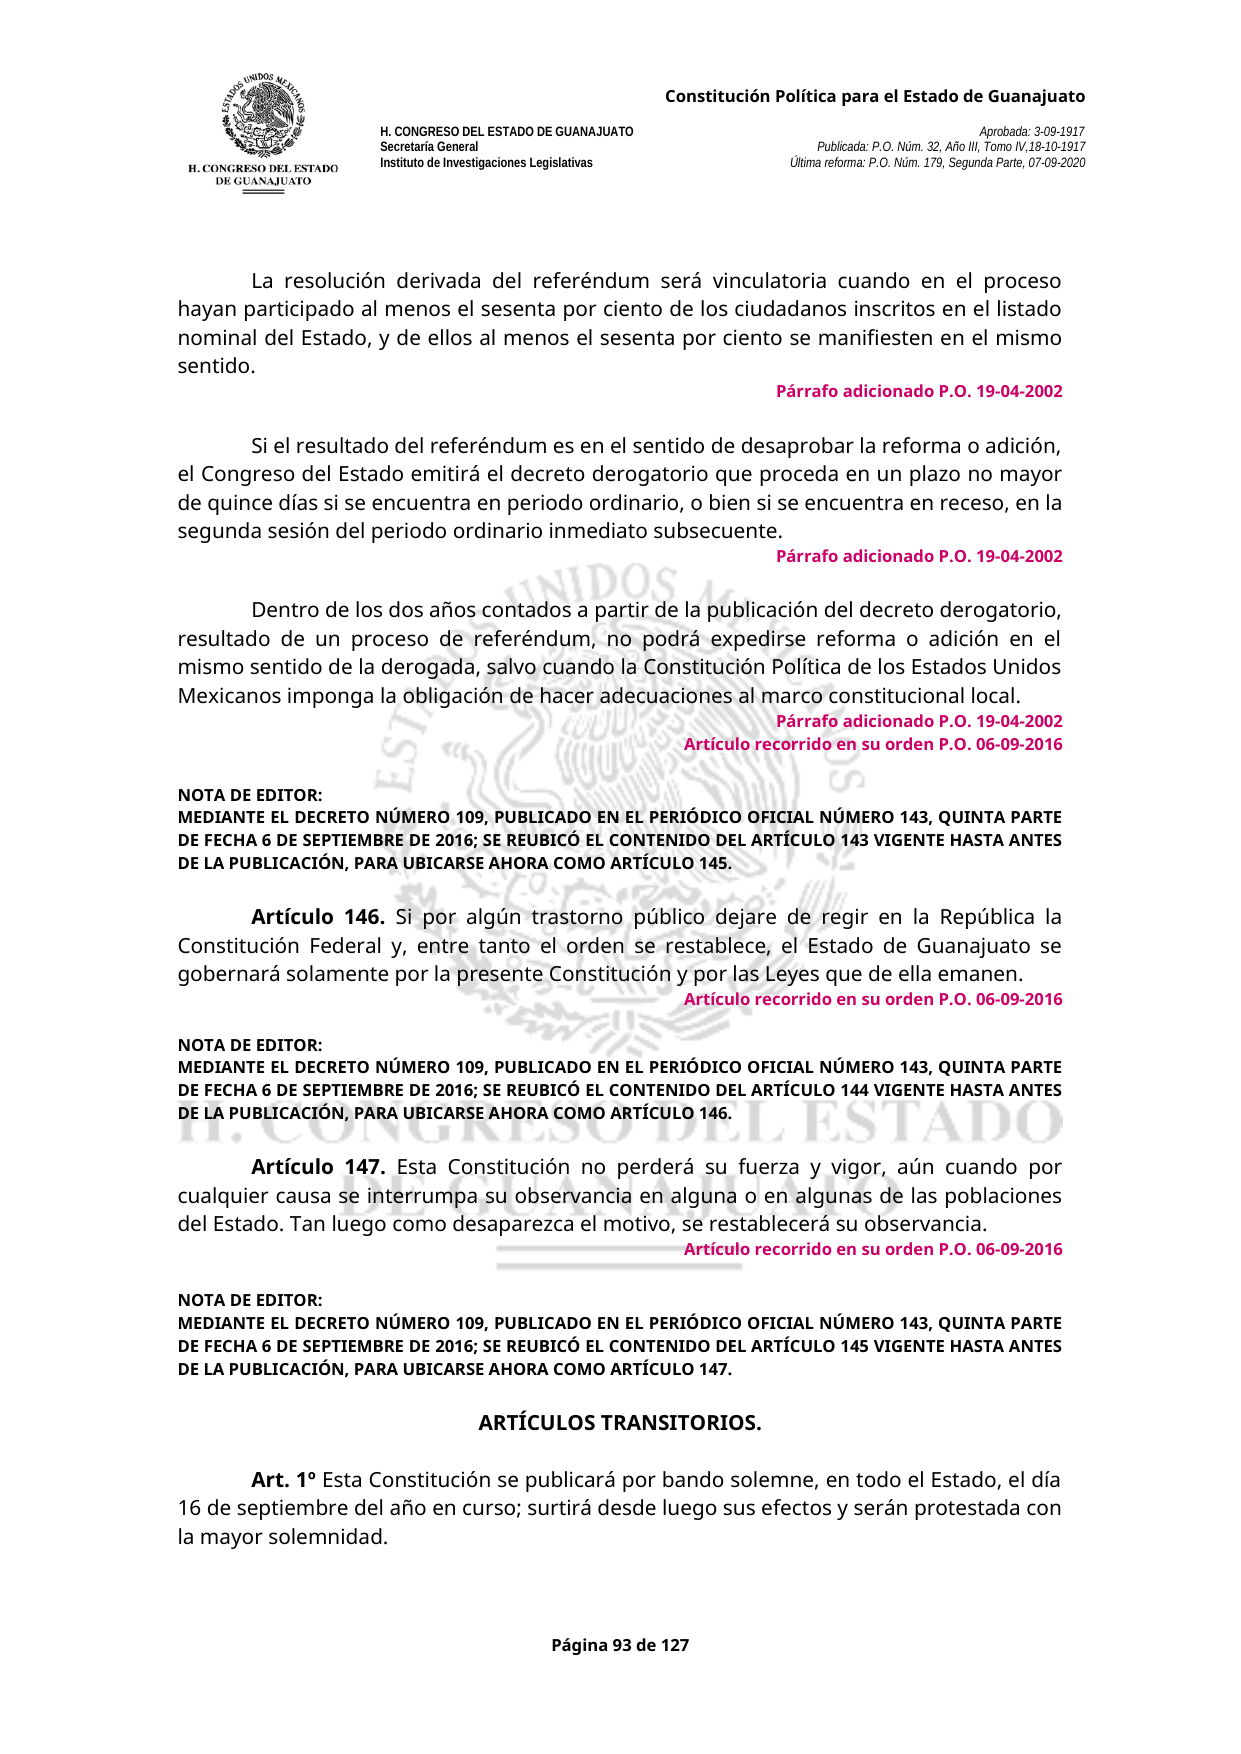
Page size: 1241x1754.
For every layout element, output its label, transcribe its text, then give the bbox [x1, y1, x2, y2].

text Artículo recorrido en su orden P.O. 06-09-2016 [177, 988, 1063, 1011]
text MEDIANTE EL DECRETO NÚMERO 109, PUBLICADO EN EL PERIÓDICO OFICIAL NÚMERO 143, QUINTA PARTE DE FECHA 6 DE SEPTIEMBRE DE 2016; SE REUBICÓ EL CONTENIDO DEL ARTÍCULO 144 VIGENTE HASTA ANTES DE LA PUBLICACIÓN, PARA UBICARSE AHORA COMO ARTÍCULO 146. [177, 1056, 1063, 1124]
text La resolución derivada del referéndum será vinculatoria cuando en el proceso hayan participado al menos el sesenta por ciento de los ciudadanos inscritos en el listado nominal del Estado, y de ellos al menos el sesenta por ciento se manifiesten en el mismo sentido. [177, 266, 1063, 379]
text Dentro de los dos años contados a partir de la publicación del decreto derogatorio, resultado de un proceso de referéndum, no podrá expedirse reforma o adición en el mismo sentido de la derogada, salvo cuando la Constitución Política de los Estados Unidos Mexicanos imponga la obligación de hacer adecuaciones al marco constitucional local. [177, 596, 1063, 709]
text Artículo recorrido en su orden P.O. 06-09-2016 [177, 1238, 1063, 1261]
text NOTA DE EDITOR: [177, 783, 1063, 806]
text MEDIANTE EL DECRETO NÚMERO 109, PUBLICADO EN EL PERIÓDICO OFICIAL NÚMERO 143, QUINTA PARTE DE FECHA 6 DE SEPTIEMBRE DE 2016; SE REUBICÓ EL CONTENIDO DEL ARTÍCULO 143 VIGENTE HASTA ANTES DE LA PUBLICACIÓN, PARA UBICARSE AHORA COMO ARTÍCULO 145. [177, 806, 1063, 874]
text Párrafo adicionado P.O. 19-04-2002 [177, 379, 1063, 402]
text MEDIANTE EL DECRETO NÚMERO 109, PUBLICADO EN EL PERIÓDICO OFICIAL NÚMERO 143, QUINTA PARTE DE FECHA 6 DE SEPTIEMBRE DE 2016; SE REUBICÓ EL CONTENIDO DEL ARTÍCULO 145 VIGENTE HASTA ANTES DE LA PUBLICACIÓN, PARA UBICARSE AHORA COMO ARTÍCULO 147. [177, 1312, 1063, 1380]
text ARTÍCULOS TRANSITORIOS. [177, 1408, 1063, 1437]
text Artículo recorrido en su orden P.O. 06-09-2016 [177, 732, 1063, 755]
text Art. 1º Esta Constitución se publicará por bando solemne, en todo el Estado, el día 16 de septiembre del año en curso; surtirá desde luego sus efectos y serán protestada con la mayor solemnidad. [177, 1465, 1063, 1550]
text Artículo 147. Esta Constitución no perderá su fuerza y vigor, aún cuando por cualquier causa se interrumpa su observancia en alguna o en algunas de las poblaciones del Estado. Tan luego como desaparezca el motivo, se restablecerá su observancia. [177, 1152, 1063, 1238]
text Párrafo adicionado P.O. 19-04-2002 [177, 709, 1063, 732]
text Párrafo adicionado P.O. 19-04-2002 [177, 544, 1063, 567]
picture [188, 73, 338, 200]
text Artículo 146. Si por algún trastorno público dejare de regir en la República la Constitución Federal y, entre tanto el orden se restablece, el Estado de Guanajuato se gobernará solamente por la presente Constitución y por las Leyes que de ella emanen. [177, 902, 1063, 988]
text NOTA DE EDITOR: [177, 1033, 1063, 1056]
text Si el resultado del referéndum es en el sentido de desaprobar la reforma o adición, el Congreso del Estado emitirá el decreto derogatorio que proceda en un plazo no mayor de quince días si se encuentra en periodo ordinario, o bien si se encuentra en receso, en la segunda sesión del periodo ordinario inmediato subsecuente. [177, 431, 1063, 544]
text NOTA DE EDITOR: [177, 1289, 1063, 1312]
